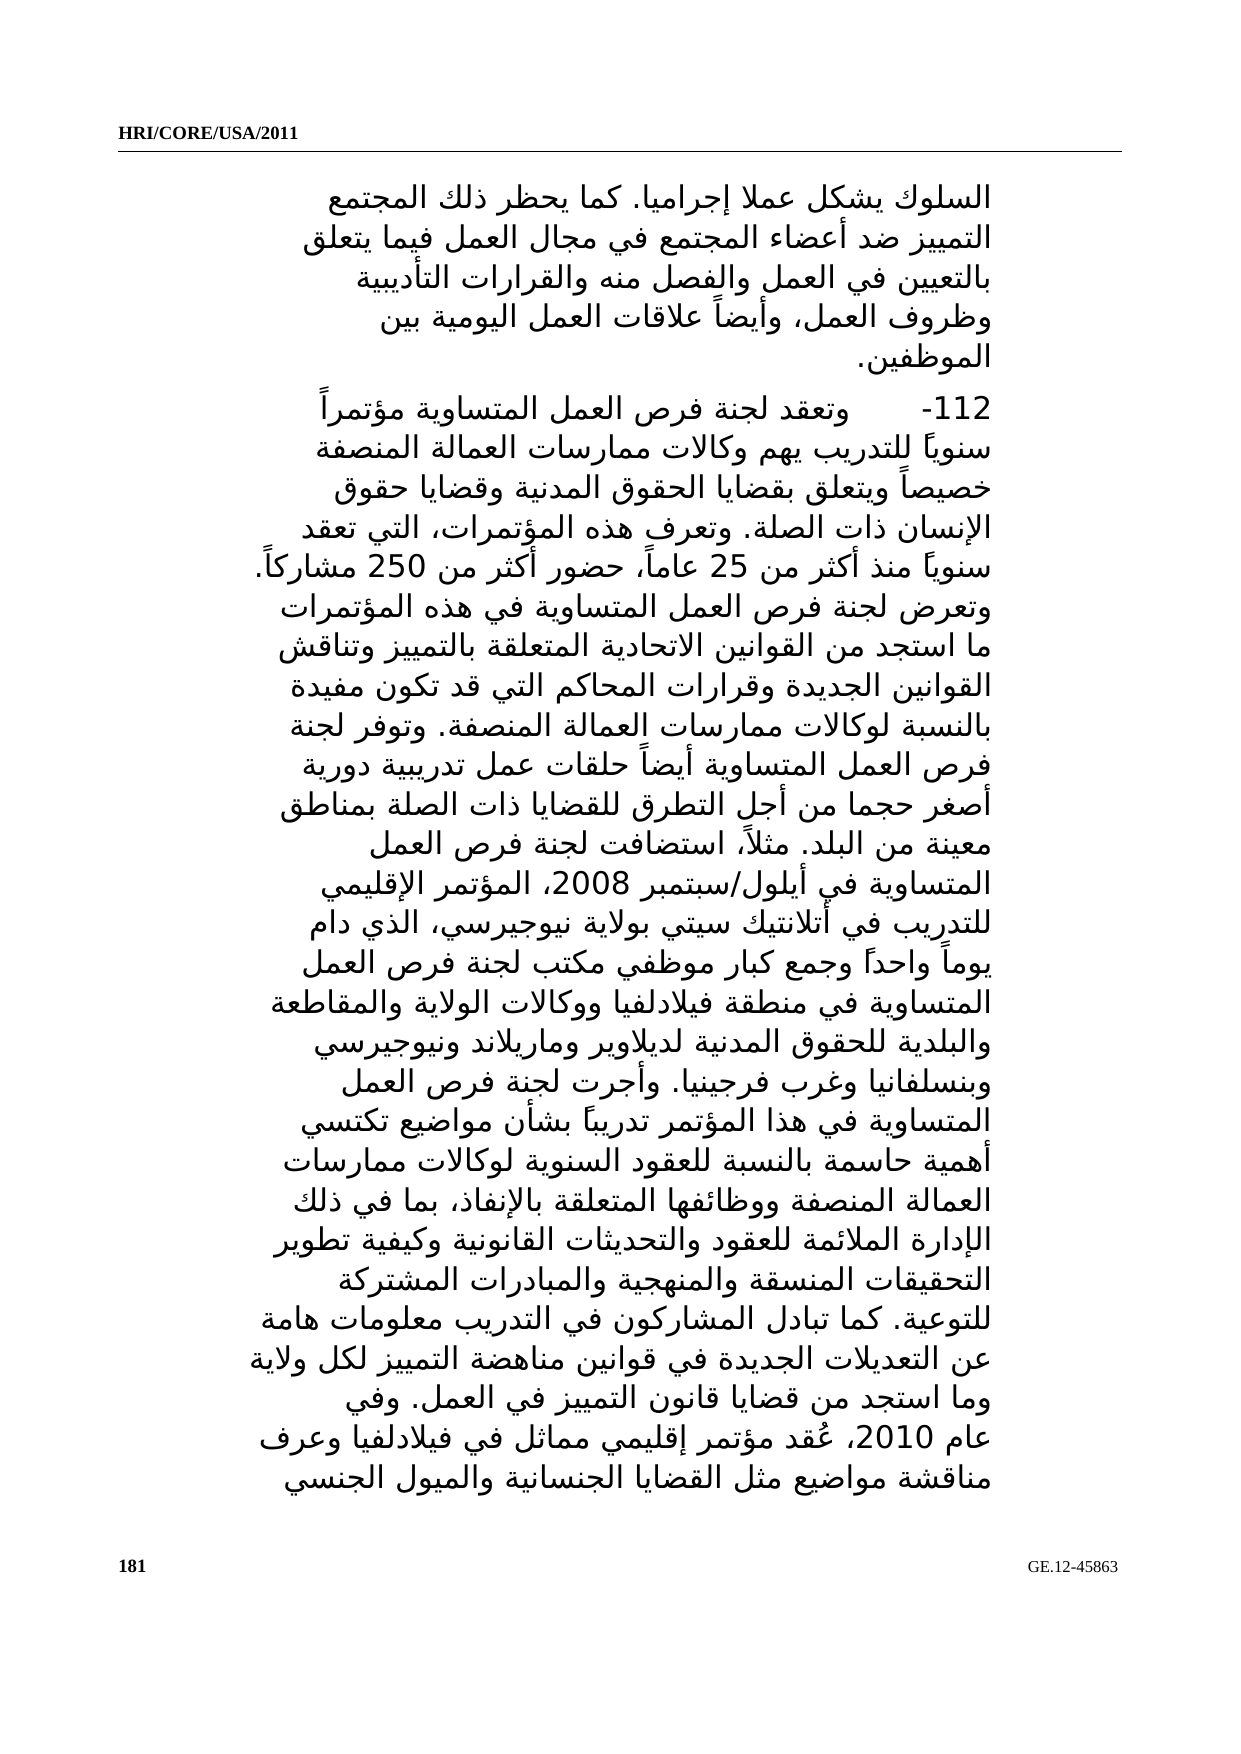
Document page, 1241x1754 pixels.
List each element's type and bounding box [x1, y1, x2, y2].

text [248, 388, 992, 1496]
text [248, 177, 992, 375]
